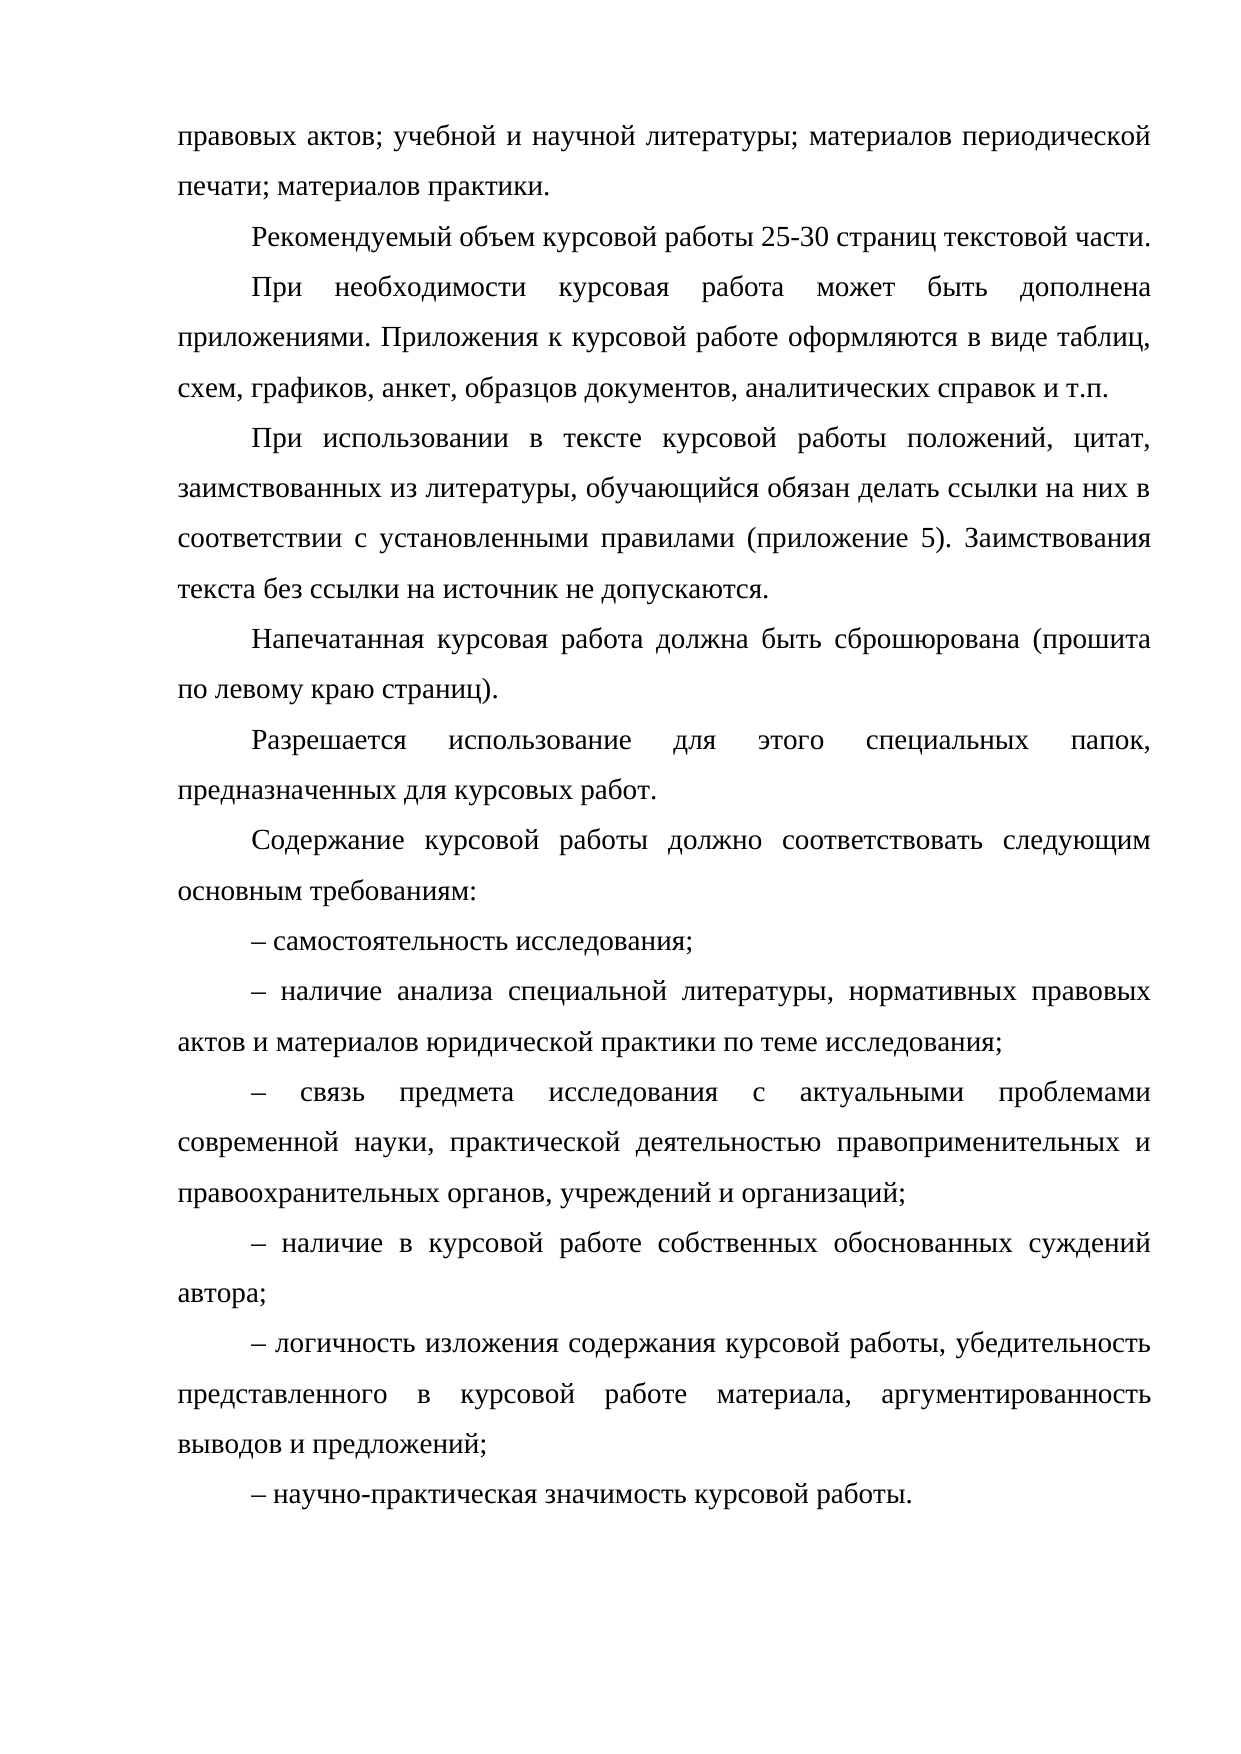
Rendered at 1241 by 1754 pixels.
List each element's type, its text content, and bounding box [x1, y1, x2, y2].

text Содержание курсовой работы должно соответствовать следующим основным требованиям: [177, 822, 1152, 906]
text Разрешается использование для этого специальных папок, предназначенных для курсовых работ. [177, 722, 1152, 806]
text – наличие в курсовой работе собственных обоснованных суждений автора; [177, 1225, 1152, 1309]
text При необходимости курсовая работа может быть дополнена приложениями. Приложения к курсовой работе оформляются в виде таблиц, схем, графиков, анкет, образцов документов, аналитических справок и т.п. [177, 269, 1152, 403]
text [177, 118, 1152, 202]
text Напечатанная курсовая работа должна быть сброшюрована (прошита по левому краю страниц). [177, 621, 1152, 705]
text – логичность изложения содержания курсовой работы, убедительность представленного в курсовой работе материала, аргументированность выводов и предложений; [177, 1326, 1152, 1460]
text – связь предмета исследования с актуальными проблемами современной науки, практической деятельностью правоприменительных и правоохранительных органов, учреждений и организаций; [177, 1074, 1152, 1208]
text Рекомендуемый объем курсовой работы 25-30 страниц текстовой части. [177, 219, 1152, 252]
text – самостоятельность исследования; [177, 923, 1152, 957]
text – наличие анализа специальной литературы, нормативных правовых актов и материалов юридической практики по теме исследования; [177, 973, 1152, 1057]
text При использовании в тексте курсовой работы положений, цитат, заимствованных из литературы, обучающийся обязан делать ссылки на них в соответствии с установленными правилами (приложение 5). Заимствования текста без ссылки на источник не допускаются. [177, 420, 1152, 604]
text – научно-практическая значимость курсовой работы. [177, 1477, 1152, 1510]
